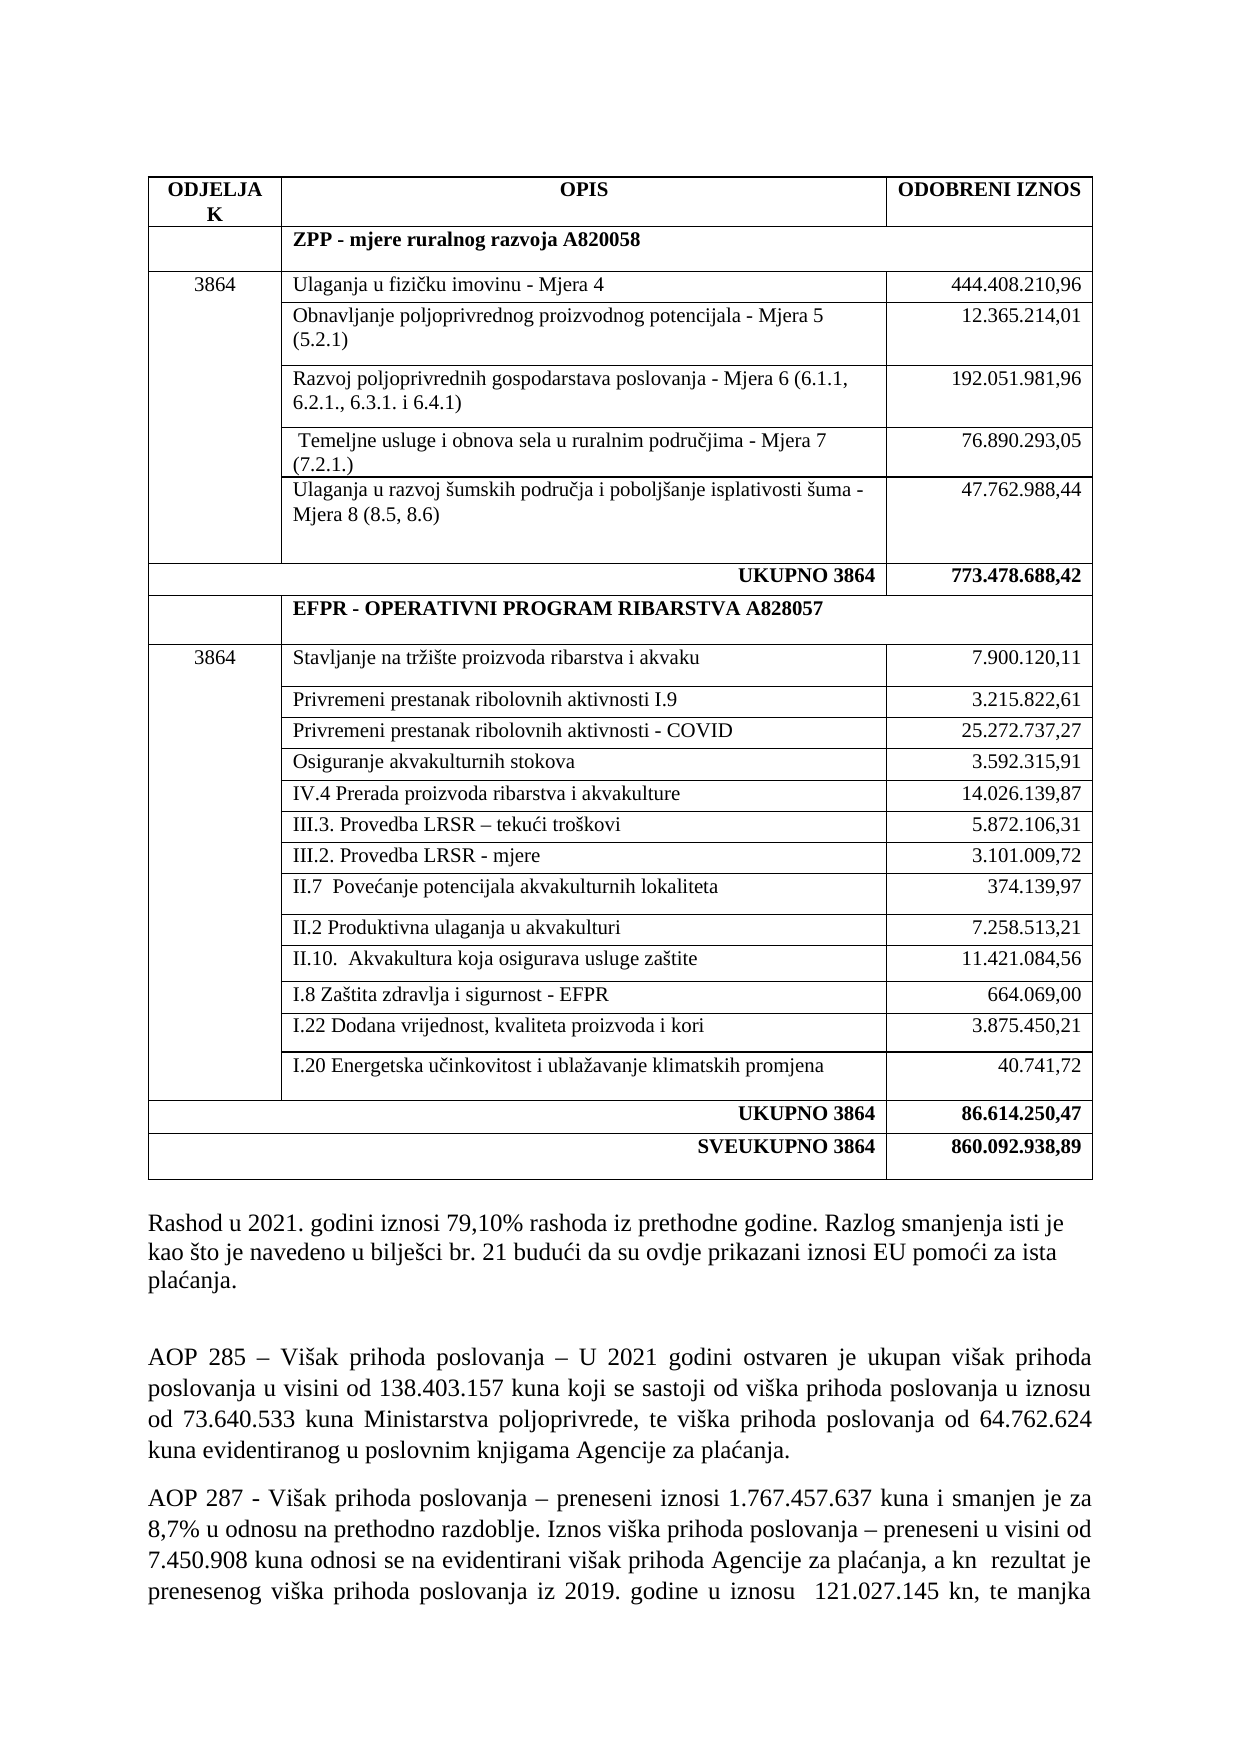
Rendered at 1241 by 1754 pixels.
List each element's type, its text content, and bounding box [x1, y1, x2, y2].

table_cell III.3. Provedba LRSR – tekući troškovi [282, 812, 886, 842]
table_cell 14.026.139,87 [887, 781, 1092, 811]
table_cell 3.875.450,21 [887, 1014, 1092, 1051]
table_cell Stavljanje na tržište proizvoda ribarstva i akvaku [282, 645, 886, 686]
table_cell I.22 Dodana vrijednost, kvaliteta proizvoda i kori [282, 1014, 886, 1051]
table_cell EFPR - OPERATIVNI PROGRAM RIBARSTVA A828057 [282, 596, 1092, 644]
table_cell 3.215.822,61 [887, 687, 1092, 717]
table_cell 192.051.981,96 [887, 366, 1092, 427]
table_cell 5.872.106,31 [887, 812, 1092, 842]
table_cell 3864 [149, 645, 281, 1100]
table_cell 76.890.293,05 [887, 428, 1092, 476]
table_header ODOBRENI IZNOS [887, 178, 1092, 226]
table_cell Razvoj poljoprivrednih gospodarstava poslovanja - Mjera 6 (6.1.1, 6.2.1., 6.3.1. i 6.4.1) [282, 366, 886, 427]
table_cell 11.421.084,56 [887, 946, 1092, 981]
table_cell Privremeni prestanak ribolovnih aktivnosti I.9 [282, 687, 886, 717]
table_cell 860.092.938,89 [887, 1134, 1092, 1178]
table_cell 664.069,00 [887, 982, 1092, 1012]
table_cell SVEUKUPNO 3864 [149, 1134, 886, 1178]
table_cell ZPP - mjere ruralnog razvoja A820058 [282, 227, 1092, 271]
table_header OPIS [282, 178, 886, 226]
table_cell Ulaganja u razvoj šumskih područja i poboljšanje isplativosti šuma - Mjera 8 (8.5, 8.6) [282, 478, 886, 562]
table_header ODJELJAK [149, 178, 281, 226]
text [148, 1483, 1093, 1604]
table_cell I.8 Zaštita zdravlja i sigurnost - EFPR [282, 982, 886, 1012]
table_cell 86.614.250,47 [887, 1101, 1092, 1133]
table_cell 3.592.315,91 [887, 749, 1092, 779]
table_cell Temeljne usluge i obnova sela u ruralnim područjima - Mjera 7 (7.2.1.) [282, 428, 886, 476]
table_cell 374.139,97 [887, 874, 1092, 914]
table_cell Osiguranje akvakulturnih stokova [282, 749, 886, 779]
table_cell 12.365.214,01 [887, 303, 1092, 365]
table_cell Ulaganja u fizičku imovinu - Mjera 4 [282, 272, 886, 302]
table_cell 3.101.009,72 [887, 843, 1092, 873]
table_cell IV.4 Prerada proizvoda ribarstva i akvakulture [282, 781, 886, 811]
table_cell UKUPNO 3864 [149, 1101, 886, 1133]
table_cell II.10. Akvakultura koja osigurava usluge zaštite [282, 946, 886, 981]
table_cell 773.478.688,42 [887, 564, 1092, 595]
table_cell 444.408.210,96 [887, 272, 1092, 302]
table_cell UKUPNO 3864 [149, 564, 886, 595]
table_cell Privremeni prestanak ribolovnih aktivnosti - COVID [282, 718, 886, 748]
text AOP 285 – Višak prihoda poslovanja – U 2021 godini ostvaren je ukupan višak prihoda poslovanja u visini od 138.403.157 kuna koji se sastoji od viška prihoda poslovanja u iznosu od 73.640.533 kuna Ministarstva poljoprivrede, te viška prihoda poslovanja od 64.762.624 kuna evidentiranog u poslovnim knjigama Agencije za plaćanja. [148, 1342, 1093, 1464]
table_cell 47.762.988,44 [887, 478, 1092, 562]
table_cell 40.741,72 [887, 1053, 1092, 1100]
table_cell III.2. Provedba LRSR - mjere [282, 843, 886, 873]
table_cell II.2 Produktivna ulaganja u akvakulturi [282, 915, 886, 945]
table_cell 7.258.513,21 [887, 915, 1092, 945]
table_cell Obnavljanje poljoprivrednog proizvodnog potencijala - Mjera 5 (5.2.1) [282, 303, 886, 365]
table_cell I.20 Energetska učinkovitost i ublažavanje klimatskih promjena [282, 1053, 886, 1100]
table_cell 3864 [149, 272, 281, 562]
title Rashod u 2021. godini iznosi 79,10% rashoda iz prethodne godine. Razlog smanjenja isti je kao što je navedeno u bilješci br. 21 budući da su ovdje prikazani iznosi EU pomoći za ista plaćanja. [148, 1208, 1093, 1294]
table_cell 25.272.737,27 [887, 718, 1092, 748]
table_cell [149, 596, 281, 644]
table_cell 7.900.120,11 [887, 645, 1092, 686]
table_cell II.7 Povećanje potencijala akvakulturnih lokaliteta [282, 874, 886, 914]
table_cell [149, 227, 281, 271]
